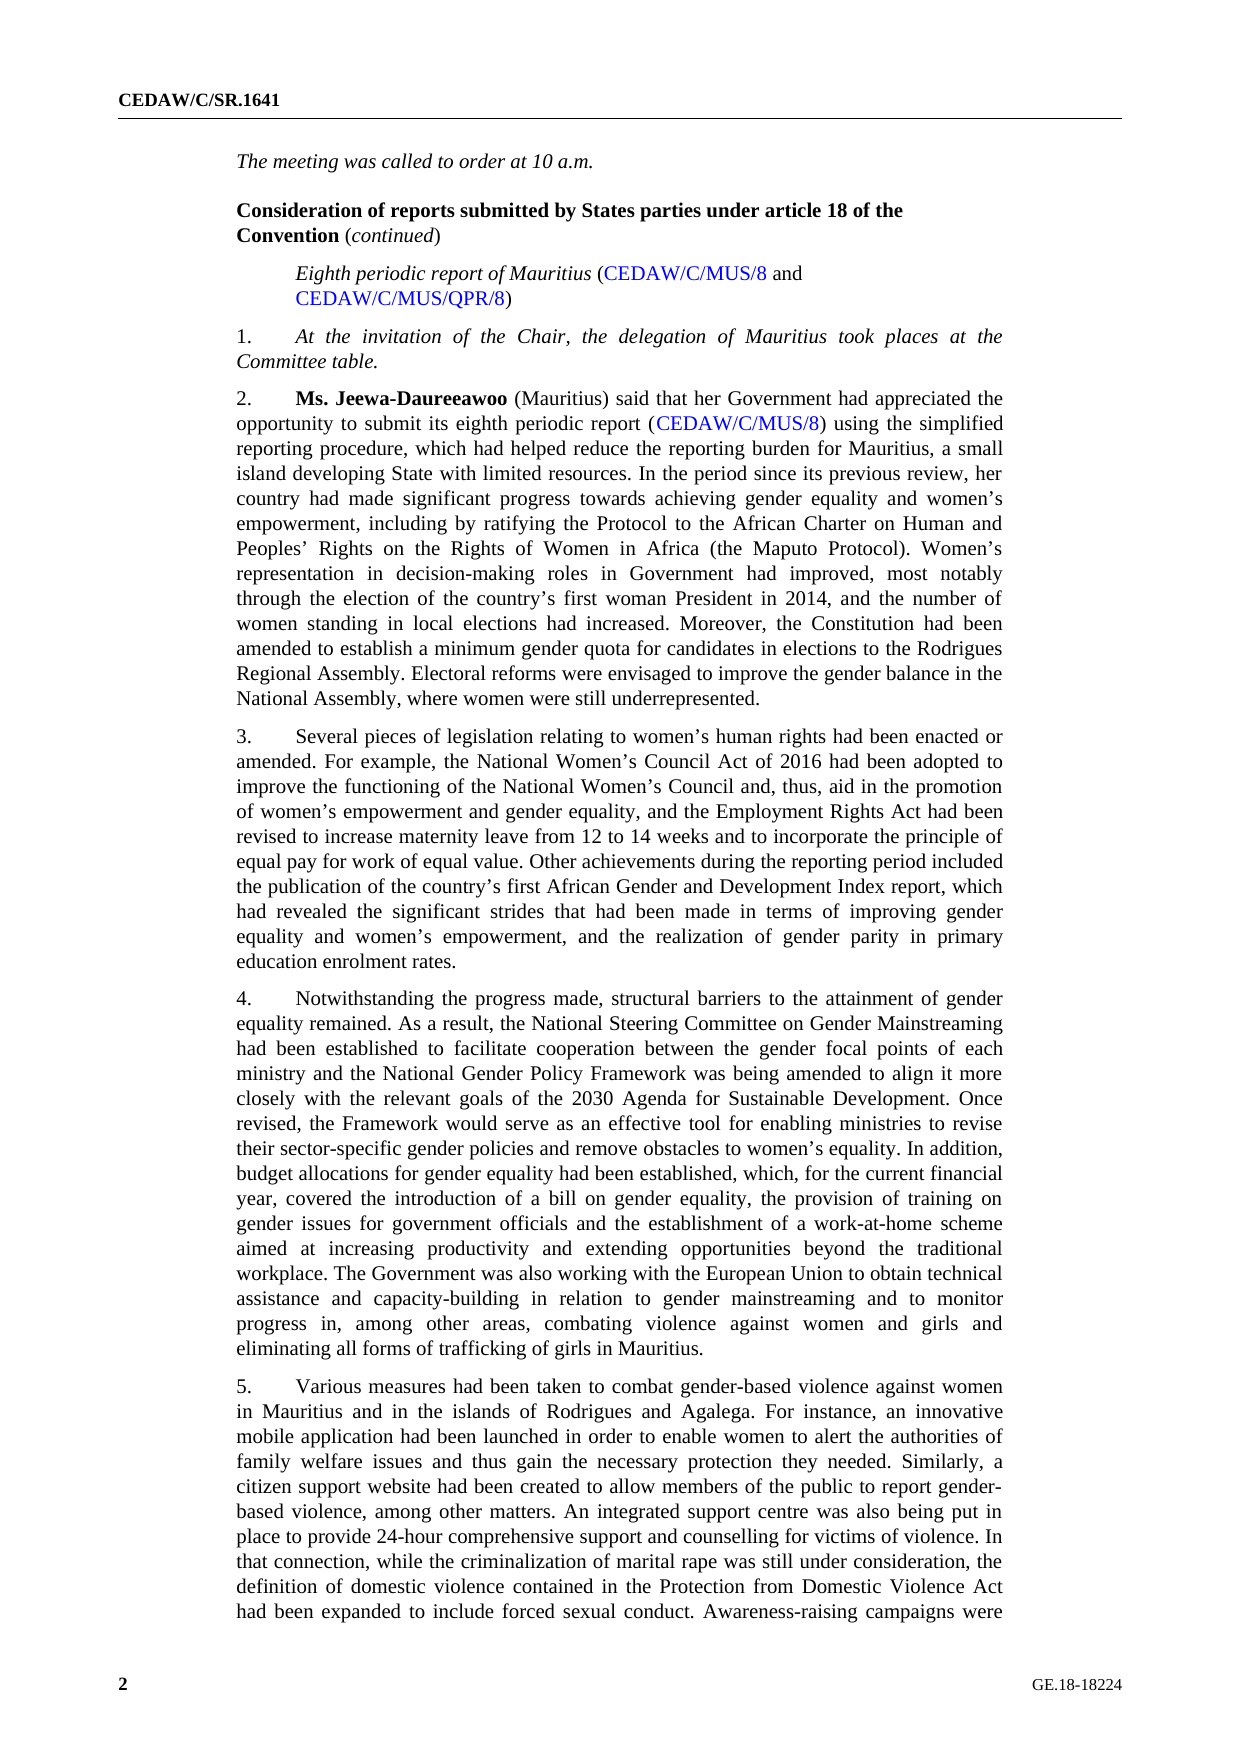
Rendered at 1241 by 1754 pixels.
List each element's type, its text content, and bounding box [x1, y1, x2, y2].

list 2. Ms. Jeewa-Daureeawoo (Mauritius) said that her Government had appreciated the opportunity to submit its eighth periodic report (CEDAW/C/MUS/8) using the simplified reporting procedure, which had helped reduce the reporting burden for Mauritius, a small island developing State with limited resources. In the period since its previous review, her country had made significant progress towards achieving gender equality and women’s empowerment, including by ratifying the Protocol to the African Charter on Human and Peoples’ Rights on the Rights of Women in Africa (the Maputo Protocol). Women’s representation in decision-making roles in Government had improved, most notably through the election of the country’s first woman President in 2014, and the number of women standing in local elections had increased. Moreover, the Constitution had been amended to establish a minimum gender quota for candidates in elections to the Rodrigues Regional Assembly. Electoral reforms were envisaged to improve the gender balance in the National Assembly, where women were still underrepresented. [236, 385, 1004, 710]
text The meeting was called to order at 10 a.m. [236, 148, 1004, 173]
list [236, 1373, 1004, 1623]
list 3. Several pieces of legislation relating to women’s human rights had been enacted or amended. For example, the National Women’s Council Act of 2016 had been adopted to improve the functioning of the National Women’s Council and, thus, aid in the promotion of women’s empowerment and gender equality, and the Employment Rights Act had been revised to increase maternity leave from 12 to 14 weeks and to incorporate the principle of equal pay for work of equal value. Other achievements during the reporting period included the publication of the country’s first African Gender and Development Index report, which had revealed the significant strides that had been made in terms of improving gender equality and women’s empowerment, and the realization of gender parity in primary education enrolment rates. [236, 723, 1004, 973]
list 1. At the invitation of the Chair, the delegation of Mauritius took places at the Committee table. [236, 323, 1004, 373]
text Eighth periodic report of Mauritius (CEDAW/C/MUS/8 and CEDAW/C/MUS/QPR/8) [295, 260, 1004, 310]
list 4. Notwithstanding the progress made, structural barriers to the attainment of gender equality remained. As a result, the National Steering Committee on Gender Mainstreaming had been established to facilitate cooperation between the gender focal points of each ministry and the National Gender Policy Framework was being amended to align it more closely with the relevant goals of the 2030 Agenda for Sustainable Development. Once revised, the Framework would serve as an effective tool for enabling ministries to revise their sector-specific gender policies and remove obstacles to women’s equality. In addition, budget allocations for gender equality had been established, which, for the current financial year, covered the introduction of a bill on gender equality, the provision of training on gender issues for government officials and the establishment of a work-at-home scheme aimed at increasing productivity and extending opportunities beyond the traditional workplace. The Government was also working with the European Union to obtain technical assistance and capacity-building in relation to gender mainstreaming and to monitor progress in, among other areas, combating violence against women and girls and eliminating all forms of trafficking of girls in Mauritius. [236, 985, 1004, 1360]
text Consideration of reports submitted by States parties under article 18 of the Convention (continued) [118, 198, 1004, 248]
